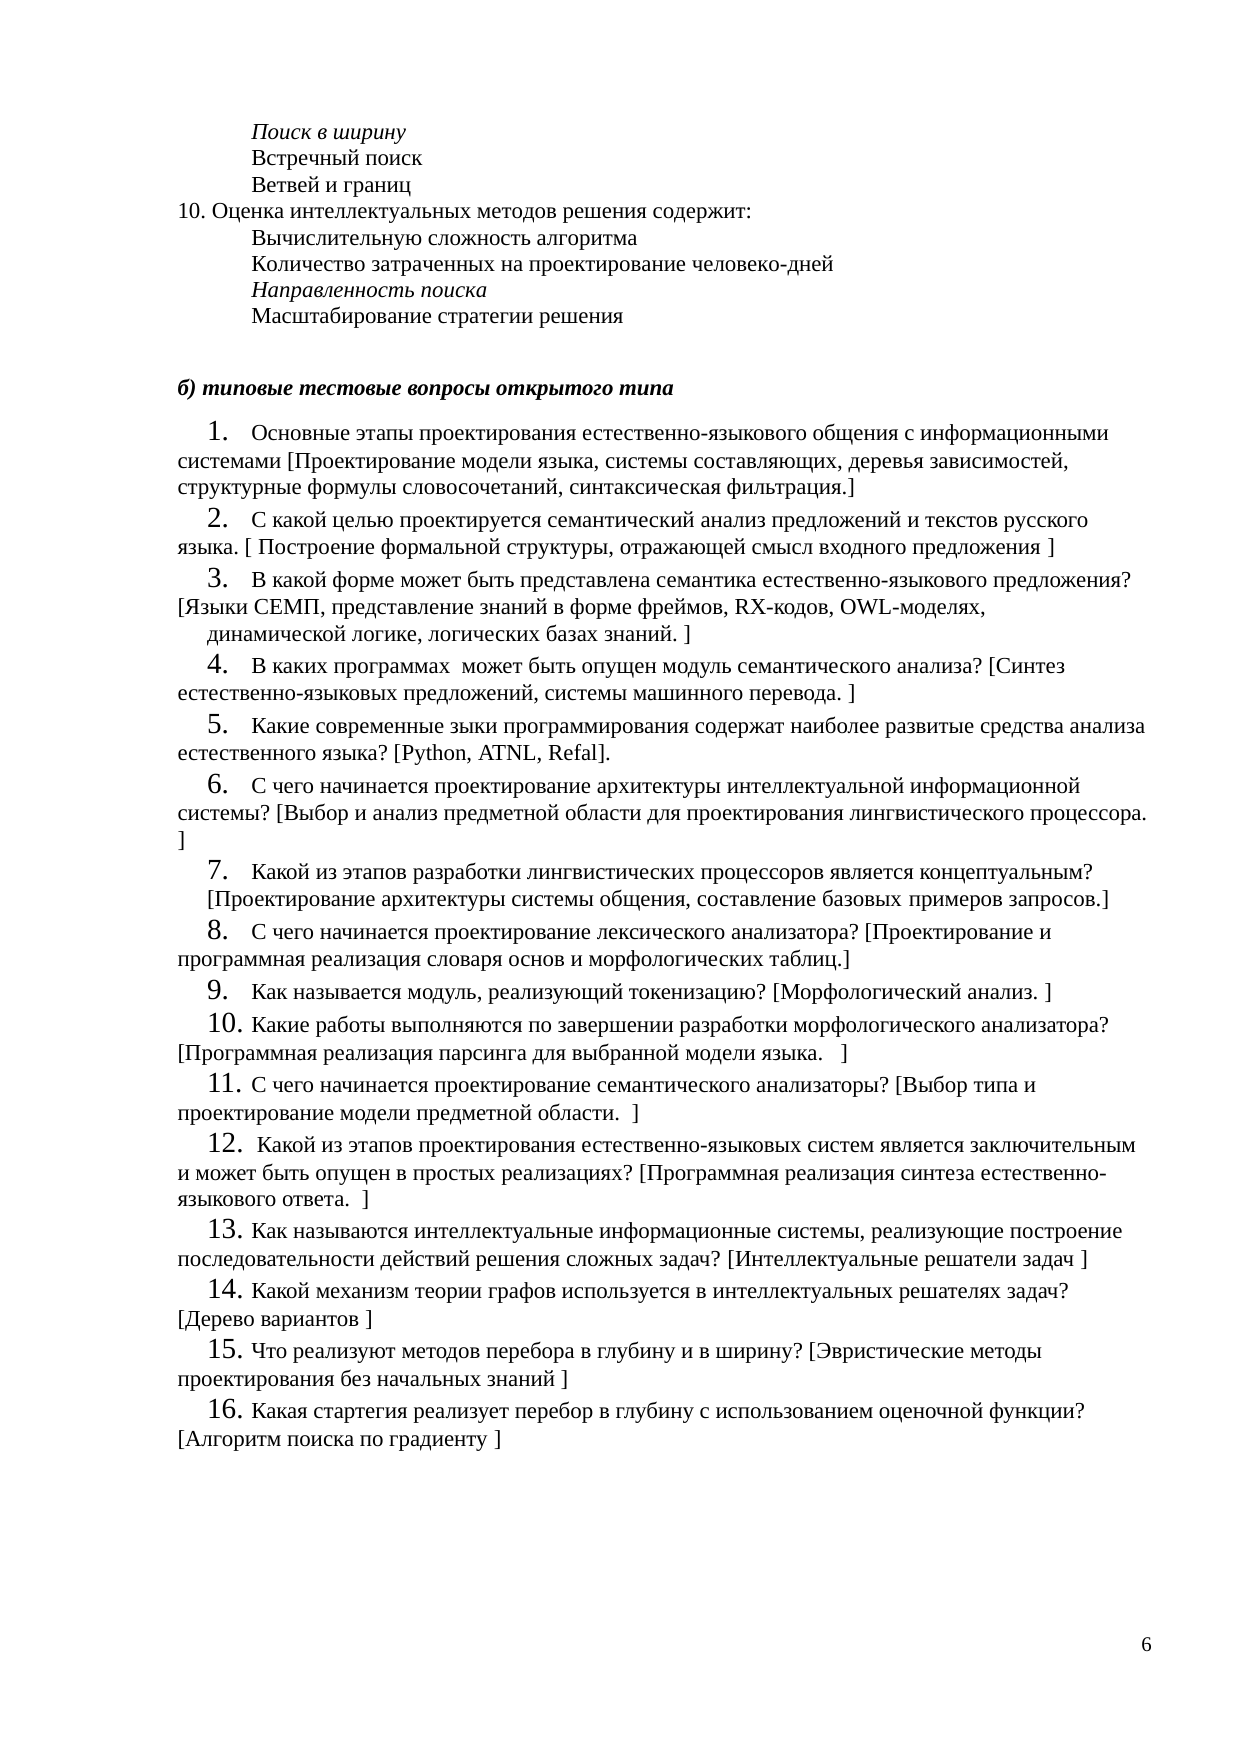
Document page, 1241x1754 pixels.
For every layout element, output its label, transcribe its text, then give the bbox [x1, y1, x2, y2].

list Какой из этапов разработки лингвистических процессоров является концептуальным? [Проектирование архитектуры системы общения, составление базовых примеров запросов.] [207, 852, 1152, 912]
list Какая стартегия реализует перебор в глубину с использованием оценочной функции? [Алгоритм поиска по градиенту ] [177, 1391, 1152, 1451]
list Какие работы выполняются по завершении разработки морфологического анализатора? [Программная реализация парсинга для выбранной модели языка. ] [177, 1005, 1152, 1065]
text Встречный поиск [251, 144, 1152, 171]
list С чего начинается проектирование семантического анализаторы? [Выбор типа и проектирование модели предметной области. ] [177, 1065, 1152, 1125]
list Какие современные зыки программирования содержат наиболее развитые средства анализа естественного языка? [Python, ATNL, Refal]. [177, 706, 1152, 766]
list Основные этапы проектирования естественно-языкового общения с информационными системами [Проектирование модели языка, системы составляющих, деревья зависимостей, структурные формулы словосочетаний, синтаксическая фильтрация.] [177, 413, 1152, 500]
list С чего начинается проектирование архитектуры интеллектуальной информационной системы? [Выбор и анализ предметной области для проектирования лингвистического процессора. ] [177, 766, 1152, 852]
text б) типовые тестовые вопросы открытого типа [177, 374, 1152, 401]
text Ветвей и границ [251, 171, 1152, 197]
text Поиск в ширину [251, 118, 1152, 144]
list В каких программах может быть опущен модуль семантического анализа? [Синтез естественно-языковых предложений, системы машинного перевода. ] [177, 646, 1152, 706]
text Масштабирование стратегии решения [251, 303, 1152, 329]
list С чего начинается проектирование лексического анализатора? [Проектирование и программная реализация словаря основ и морфологических таблиц.] [177, 912, 1152, 972]
text Вычислительную сложность алгоритма [251, 223, 1152, 250]
text динамической логике, логических базах знаний. ] [207, 619, 1152, 646]
list Что реализуют методов перебора в глубину и в ширину? [Эвристические методы проектирования без начальных знаний ] [177, 1331, 1152, 1391]
text Количество затраченных на проектирование человеко-дней [251, 250, 1152, 276]
list С какой целью проектируется семантический анализ предложений и текстов русского языка. [ Построение формальной структуры, отражающей смысл входного предложения ] [177, 500, 1152, 560]
text Направленность поиска [251, 276, 1152, 303]
list Какой механизм теории графов используется в интеллектуальных решателях задач? [Дерево вариантов ] [177, 1271, 1152, 1331]
list Как называются интеллектуальные информационные системы, реализующие построение последовательности действий решения сложных задач? [Интеллектуальные решатели задач ] [177, 1211, 1152, 1271]
list Какой из этапов проектирования естественно-языковых систем является заключительным и может быть опущен в простых реализациях? [Программная реализация синтеза естественно- языкового ответа. ] [177, 1125, 1152, 1211]
list Как называется модуль, реализующий токенизацию? [Морфологический анализ. ] [177, 972, 1152, 1005]
list В какой форме может быть представлена семантика естественно-языкового предложения? [Языки СЕМП, представление знаний в форме фреймов, RX-кодов, OWL-моделях, [177, 560, 1152, 619]
text 10. Оценка интеллектуальных методов решения содержит: [177, 197, 1152, 223]
